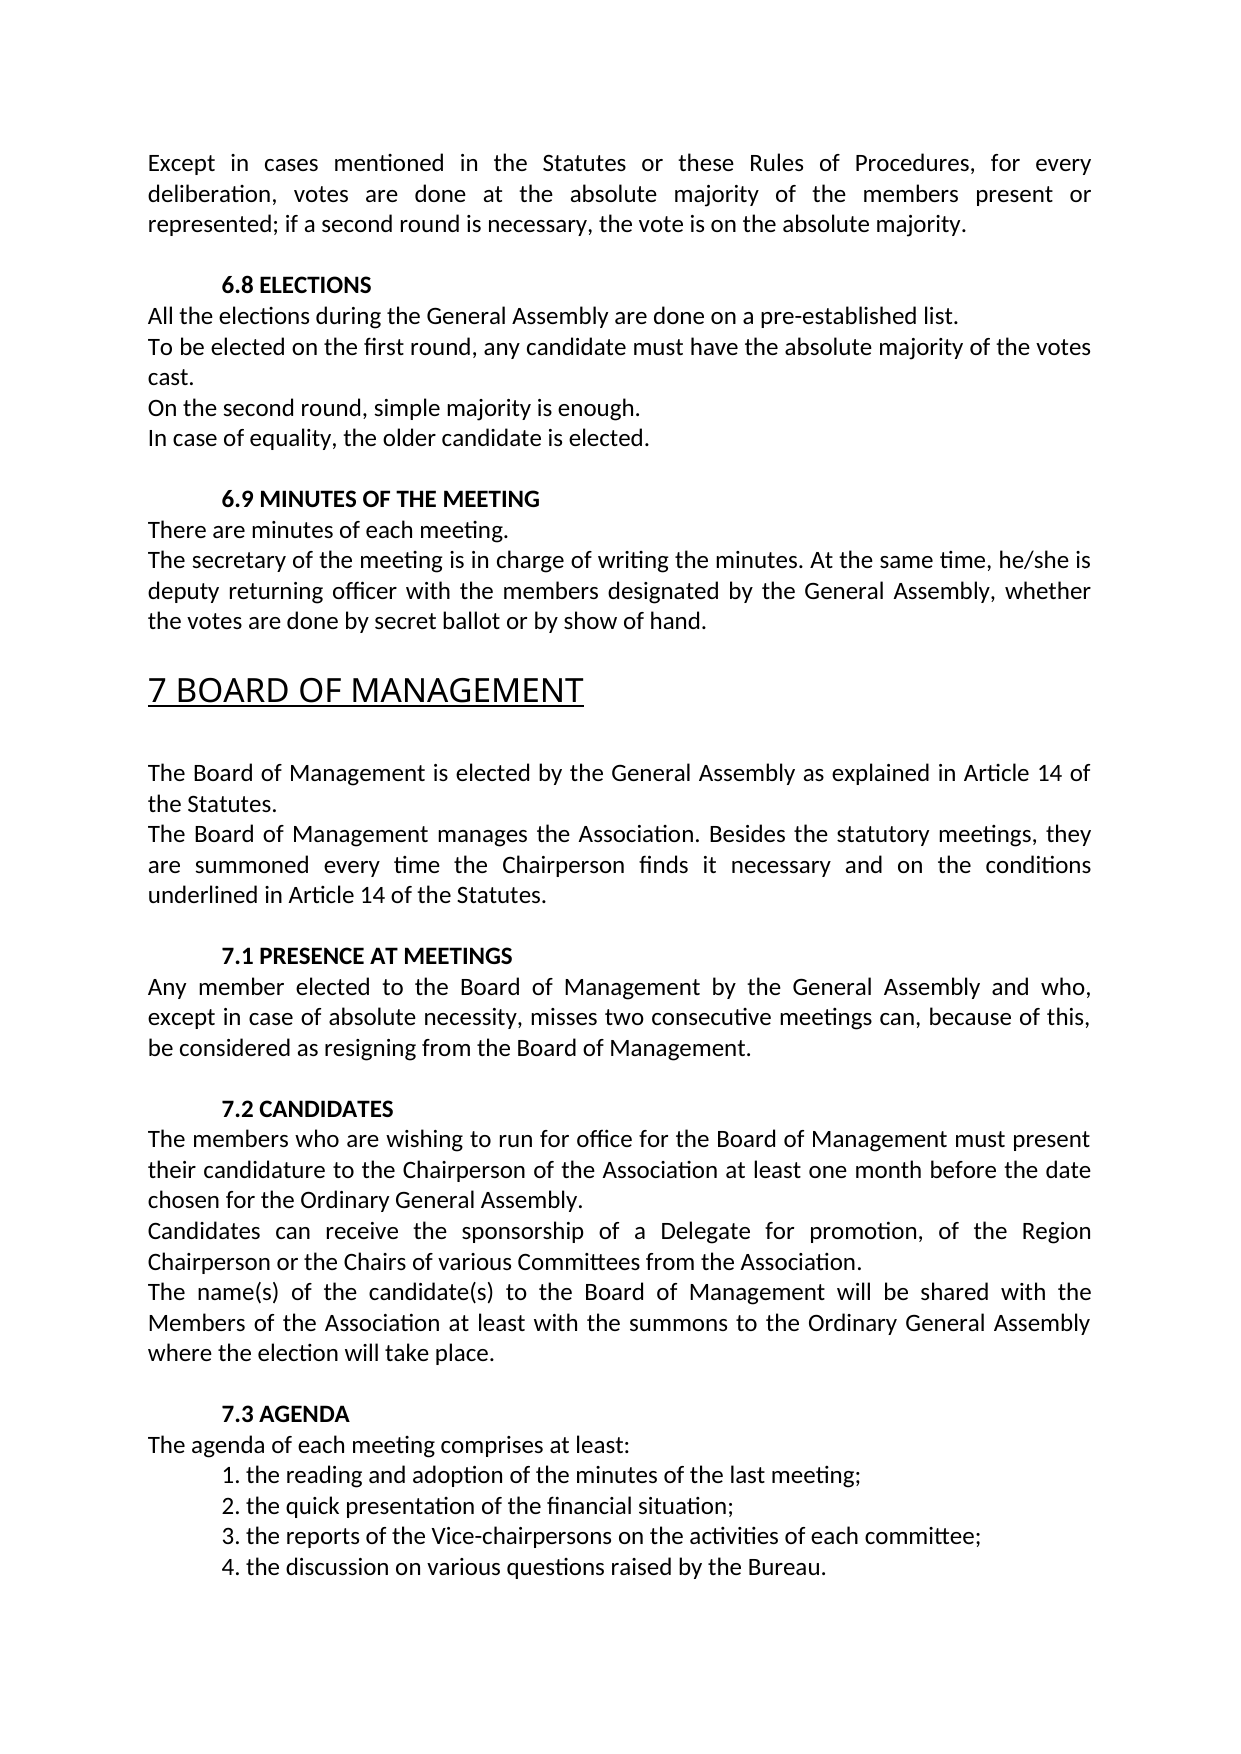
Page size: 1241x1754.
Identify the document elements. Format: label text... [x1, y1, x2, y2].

text 7 BOARD OF MANAGEMENT [148, 666, 1093, 712]
text The Board of Management is elected by the General Assembly as explained in Article 14 of the Statutes. [148, 757, 1093, 818]
text 6.9 MINUTES OF THE MEETING [148, 483, 1093, 514]
text 3. the reports of the Vice-chairpersons on the activities of each committee; [148, 1520, 1093, 1551]
text The agenda of each meeting comprises at least: [148, 1429, 1093, 1459]
text The members who are wishing to run for office for the Board of Management must present their candidature to the Chairperson of the Association at least one month before the date chosen for the Ordinary General Assembly. [148, 1123, 1093, 1215]
text 4. the discussion on various questions raised by the Bureau. [148, 1551, 1093, 1581]
text All the elections during the General Assembly are done on a pre-established list. [148, 300, 1093, 331]
text Candidates can receive the sponsorship of a Delegate for promotion, of the Region Chairperson or the Chairs of various Committees from the Association. [148, 1215, 1093, 1276]
text 6.8 ELECTIONS [148, 270, 1093, 300]
text 7.3 AGENDA [148, 1398, 1093, 1429]
text 2. the quick presentation of the financial situation; [148, 1490, 1093, 1520]
text The name(s) of the candidate(s) to the Board of Management will be shared with the Members of the Association at least with the summons to the Ordinary General Assembly where the election will take place. [148, 1276, 1093, 1368]
text 7.2 CANDIDATES [148, 1093, 1093, 1123]
text There are minutes of each meeting. [148, 514, 1093, 544]
text The secretary of the meeting is in charge of writing the minutes. At the same time, he/she is deputy returning officer with the members designated by the General Assembly, whether the votes are done by secret ballot or by show of hand. [148, 544, 1093, 636]
text To be elected on the first round, any candidate must have the absolute majority of the votes cast. [148, 331, 1093, 392]
text 1. the reading and adoption of the minutes of the last meeting; [148, 1459, 1093, 1490]
text Except in cases mentioned in the Statutes or these Rules of Procedures, for every deliberation, votes are done at the absolute majority of the members present or represented; if a second round is necessary, the vote is on the absolute majority. [148, 148, 1093, 239]
text On the second round, simple majority is enough. [148, 392, 1093, 422]
text In case of equality, the older candidate is elected. [148, 422, 1093, 453]
text Any member elected to the Board of Management by the General Assembly and who, except in case of absolute necessity, misses two consecutive meetings can, because of this, be considered as resigning from the Board of Management. [148, 971, 1093, 1062]
text 7.1 PRESENCE AT MEETINGS [148, 940, 1093, 971]
text The Board of Management manages the Association. Besides the statutory meetings, they are summoned every time the Chairperson finds it necessary and on the conditions underlined in Article 14 of the Statutes. [148, 818, 1093, 910]
